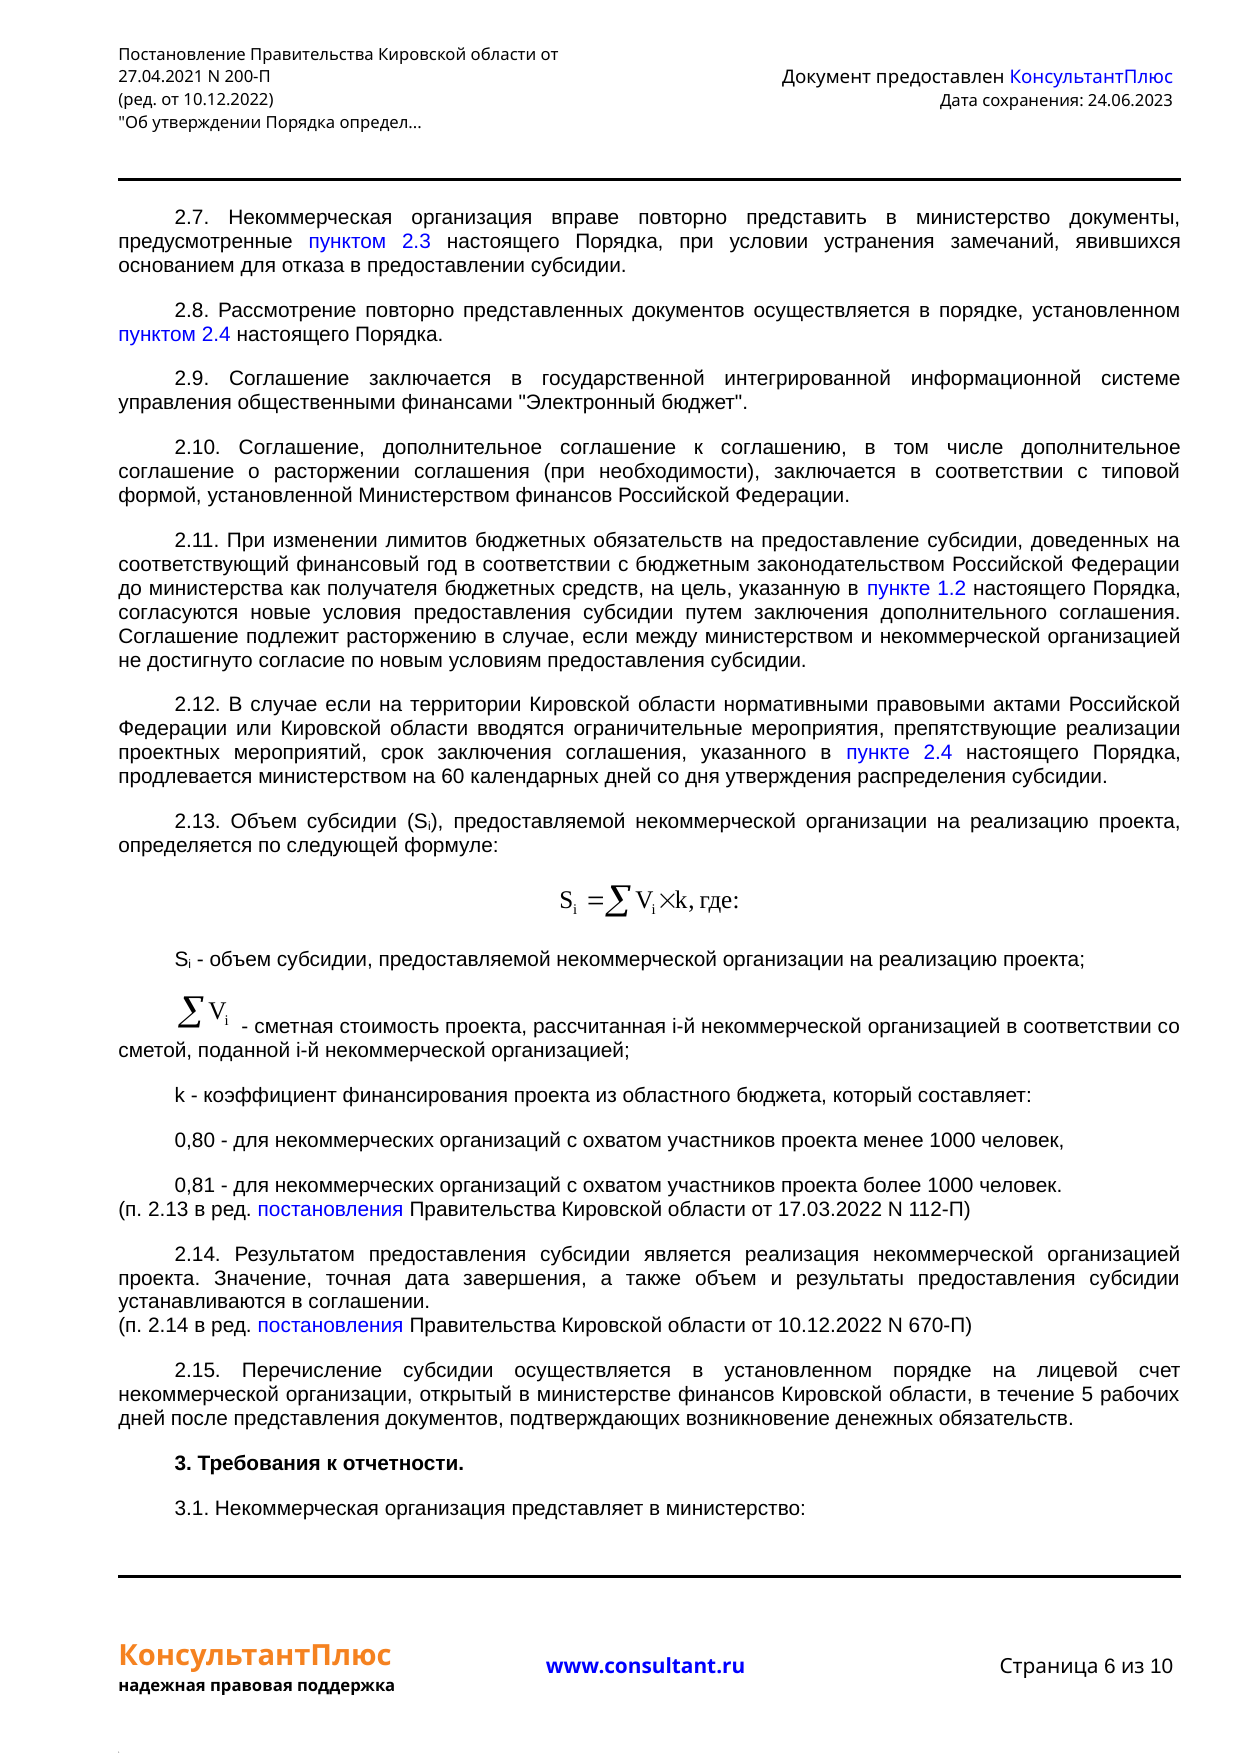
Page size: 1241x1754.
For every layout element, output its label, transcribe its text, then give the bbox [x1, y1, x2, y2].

text 2.13. Объем субсидии (Si), предоставляемой некоммерческой организации на реализацию проекта, определяется по следующей формуле: [118, 809, 1181, 857]
text 2.12. В случае если на территории Кировской области нормативными правовыми актами Российской Федерации или Кировской области вводятся ограничительные мероприятия, препятствующие реализации проектных мероприятий, срок заключения соглашения, указанного в пункте 2.4 настоящего Порядка, продлевается министерством на 60 календарных дней со дня утверждения распределения субсидии. [118, 692, 1181, 788]
text 2.8. Рассмотрение повторно представленных документов осуществляется в порядке, установленном пунктом 2.4 настоящего Порядка. [118, 297, 1181, 345]
text 2.7. Некоммерческая организация вправе повторно представить в министерство документы, предусмотренные пунктом 2.3 настоящего Порядка, при условии устранения замечаний, явившихся основанием для отказа в предоставлении субсидии. [118, 205, 1181, 277]
text (п. 2.13 в ред. постановления Правительства Кировской области от 17.03.2022 N 112-П) [118, 1197, 1181, 1221]
title 3. Требования к отчетности. [118, 1451, 1181, 1475]
text 2.9. Соглашение заключается в государственной интегрированной информационной системе управления общественными финансами "Электронный бюджет". [118, 366, 1181, 414]
text k - коэффициент финансирования проекта из областного бюджета, который составляет: [118, 1083, 1181, 1107]
text 0,81 - для некоммерческих организаций с охватом участников проекта более 1000 человек. [118, 1173, 1181, 1197]
text 2.11. При изменении лимитов бюджетных обязательств на предоставление субсидии, доведенных на соответствующий финансовый год в соответствии с бюджетным законодательством Российской Федерации до министерства как получателя бюджетных средств, на цель, указанную в пункте 1.2 настоящего Порядка, согласуются новые условия предоставления субсидии путем заключения дополнительного соглашения. Соглашение подлежит расторжению в случае, если между министерством и некоммерческой организацией не достигнуто согласие по новым условиям предоставления субсидии. [118, 528, 1181, 671]
text 2.14. Результатом предоставления субсидии является реализация некоммерческой организацией проекта. Значение, точная дата завершения, а также объем и результаты предоставления субсидии устанавливаются в соглашении. [118, 1241, 1181, 1313]
text 2.10. Соглашение, дополнительное соглашение к соглашению, в том числе дополнительное соглашение о расторжении соглашения (при необходимости), заключается в соответствии с типовой формой, установленной Министерством финансов Российской Федерации. [118, 435, 1181, 507]
text - сметная стоимость проекта, рассчитанная i-й некоммерческой организацией в соответствии со сметой, поданной i-й некоммерческой организацией; [118, 992, 1181, 1062]
text 3.1. Некоммерческая организация представляет в министерство: [118, 1496, 1181, 1519]
text (п. 2.14 в ред. постановления Правительства Кировской области от 10.12.2022 N 670-П) [118, 1313, 1181, 1337]
text 0,80 - для некоммерческих организаций с охватом участников проекта менее 1000 человек, [118, 1128, 1181, 1152]
text 2.15. Перечисление субсидии осуществляется в установленном порядке на лицевой счет некоммерческой организации, открытый в министерстве финансов Кировской области, в течение 5 рабочих дней после представления документов, подтверждающих возникновение денежных обязательств. [118, 1358, 1181, 1430]
text Si - объем субсидии, предоставляемой некоммерческой организации на реализацию проекта; [118, 947, 1181, 971]
